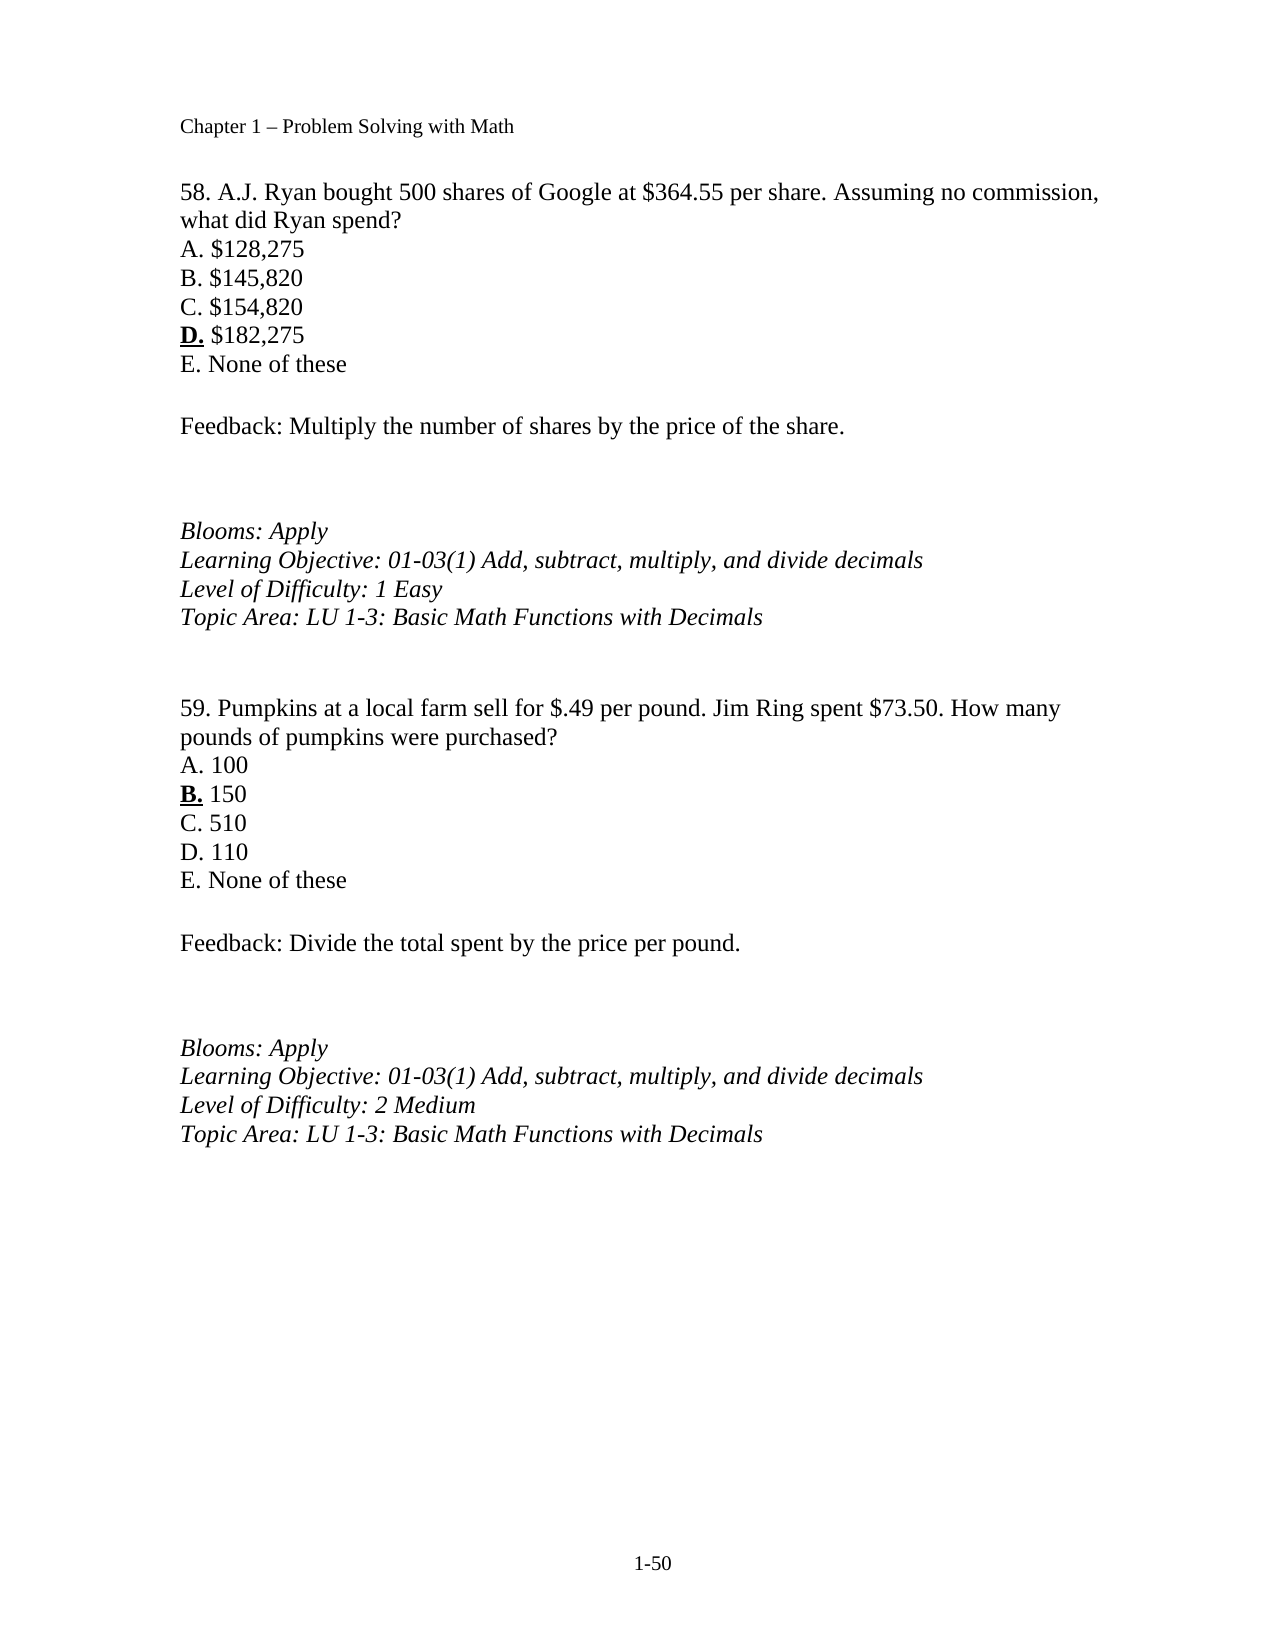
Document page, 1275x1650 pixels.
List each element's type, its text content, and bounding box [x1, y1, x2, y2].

text Blooms: Apply Learning Objective: 01-03(1) Add, subtract, multiply, and divide decimals Level of Difficulty: 1 Easy Topic Area: LU 1-3: Basic Math Functions with Decimals [180, 494, 1125, 660]
text 58. A.J. Ryan bought 500 shares of Google at $364.55 per share. Assuming no commission, what did Ryan spend? A. $128,275 B. $145,820 C. $154,820 D. $182,275 E. None of these [180, 177, 1125, 378]
text 59. Pumpkins at a local farm sell for $.49 per pound. Jim Ring spent $73.50. How many pounds of pumpkins were purchased? A. 100 B. 150 C. 510 D. 110 E. None of these [180, 693, 1125, 894]
text Blooms: Apply Learning Objective: 01-03(1) Add, subtract, multiply, and divide decimals Level of Difficulty: 2 Medium Topic Area: LU 1-3: Basic Math Functions with Decimals [180, 1011, 1125, 1176]
text Feedback: Divide the total spent by the price per pound. [180, 928, 1125, 956]
text Feedback: Multiply the number of shares by the price of the share. [180, 411, 1125, 440]
